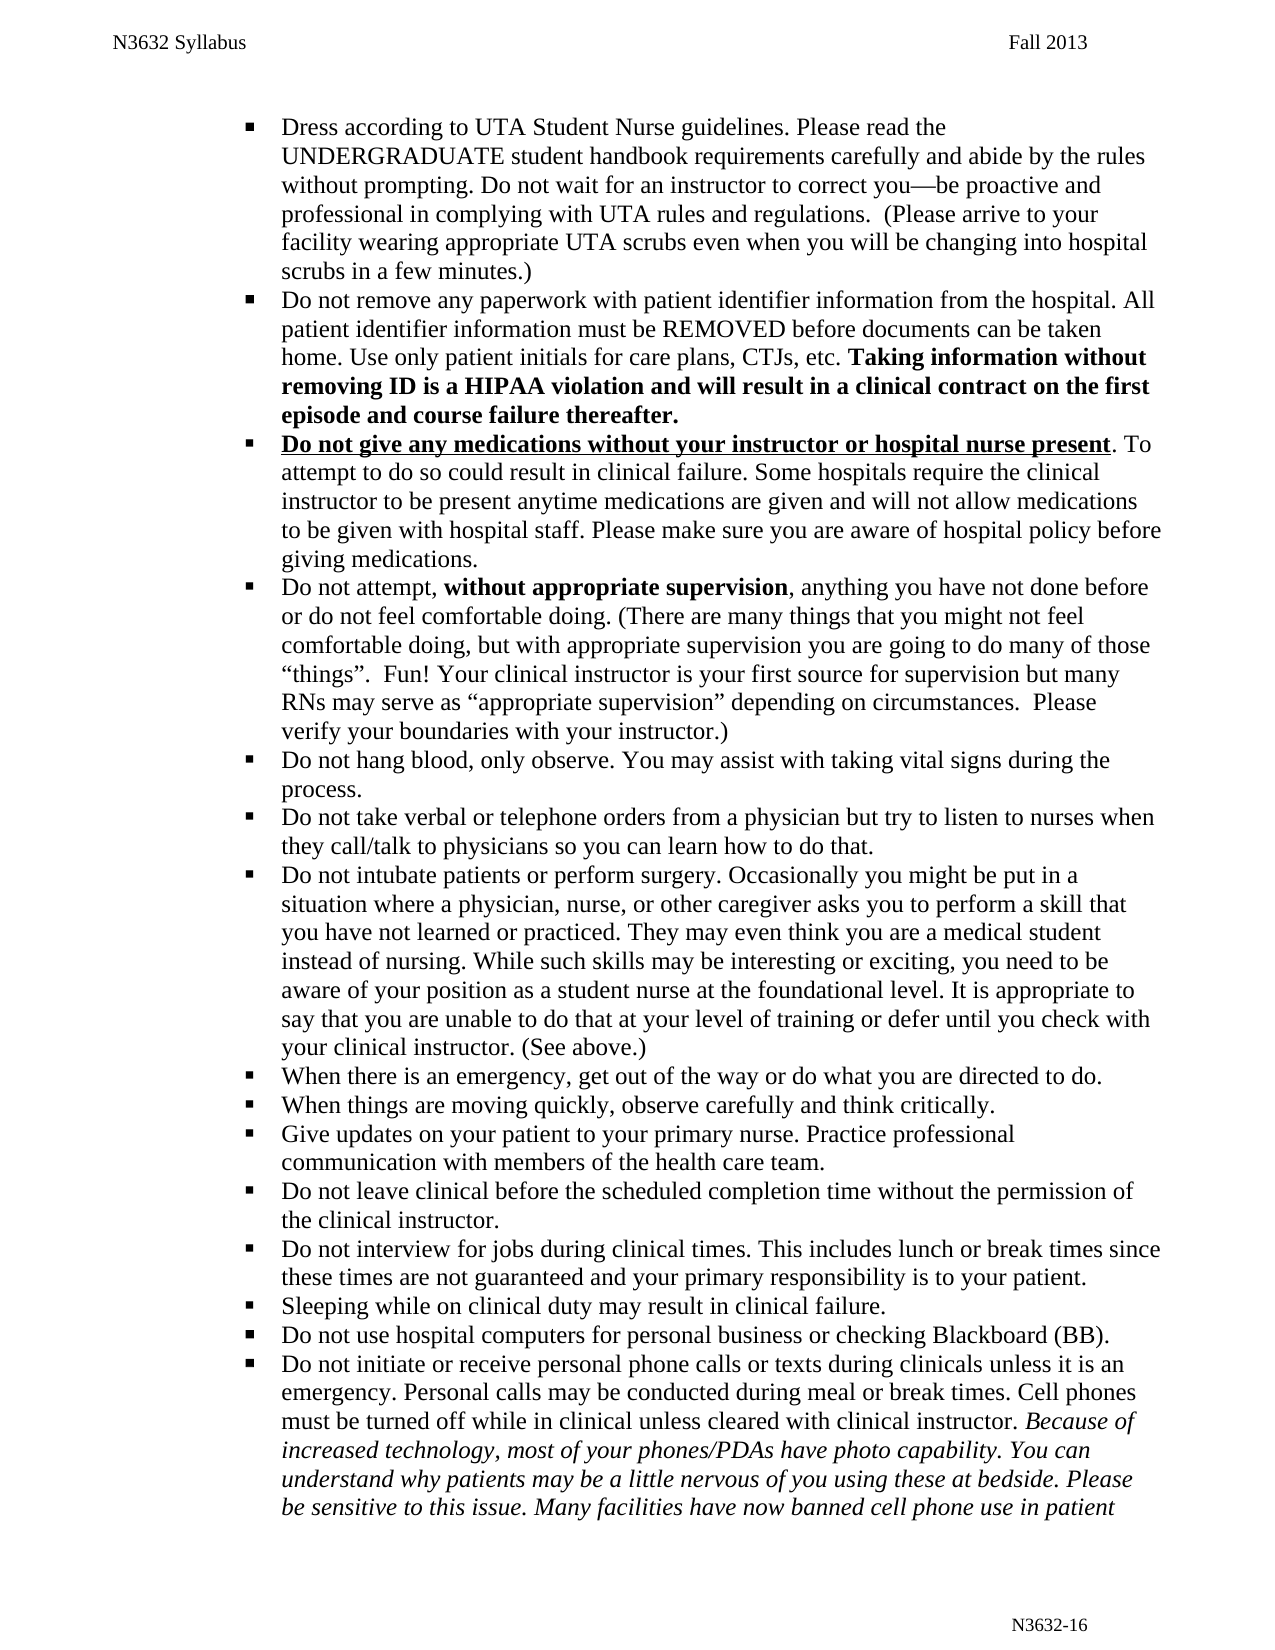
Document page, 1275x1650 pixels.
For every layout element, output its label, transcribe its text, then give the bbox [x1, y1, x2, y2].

list Do not give any medications without your instructor or hospital nurse present. To attempt to do so could result in clinical failure. Some hospitals require the clinical instructor to be present anytime medications are given and will not allow medications to be given with hospital staff. Please make sure you are aware of hospital policy before giving medications. [244, 429, 1162, 572]
list Do not remove any paperwork with patient identifier information from the hospital. All patient identifier information must be REMOVED before documents can be taken home. Use only patient initials for care plans, CTJs, etc. Taking information without removing ID is a HIPAA violation and will result in a clinical contract on the first episode and course failure thereafter. [244, 285, 1162, 429]
list Give updates on your patient to your primary nurse. Practice professional communication with members of the health care team. [244, 1119, 1162, 1176]
list Do not hang blood, only observe. You may assist with taking vital signs during the process. [244, 745, 1162, 802]
list Do not attempt, without appropriate supervision, anything you have not done before or do not feel comfortable doing. (There are many things that you might not feel comfortable doing, but with appropriate supervision you are going to do many of those “things”. Fun! Your clinical instructor is your first source for supervision but many RNs may serve as “appropriate supervision” depending on circumstances. Please verify your boundaries with your instructor.) [244, 572, 1162, 745]
list Do not interview for jobs during clinical times. This includes lunch or break times since these times are not guaranteed and your primary responsibility is to your patient. [244, 1234, 1162, 1291]
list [244, 1349, 1162, 1521]
list Do not use hospital computers for personal business or checking Blackboard (BB). [244, 1320, 1162, 1349]
list Do not leave clinical before the scheduled completion time without the permission of the clinical instructor. [244, 1176, 1162, 1234]
list Dress according to UTA Student Nurse guidelines. Please read the UNDERGRADUATE student handbook requirements carefully and abide by the rules without prompting. Do not wait for an instructor to correct you—be proactive and professional in complying with UTA rules and regulations. (Please arrive to your facility wearing appropriate UTA scrubs even when you will be changing into hospital scrubs in a few minutes.) [244, 112, 1162, 285]
list When there is an emergency, get out of the way or do what you are directed to do. [244, 1061, 1162, 1090]
list When things are moving quickly, observe carefully and think critically. [244, 1090, 1162, 1119]
list Do not intubate patients or perform surgery. Occasionally you might be put in a situation where a physician, nurse, or other caregiver asks you to perform a skill that you have not learned or practiced. They may even think you are a medical student instead of nursing. While such skills may be interesting or exciting, you need to be aware of your position as a student nurse at the foundational level. It is appropriate to say that you are unable to do that at your level of training or defer until you check with your clinical instructor. (See above.) [244, 860, 1162, 1061]
list Do not take verbal or telephone orders from a physician but try to listen to nurses when they call/talk to physicians so you can learn how to do that. [244, 802, 1162, 860]
list Sleeping while on clinical duty may result in clinical failure. [244, 1291, 1162, 1320]
